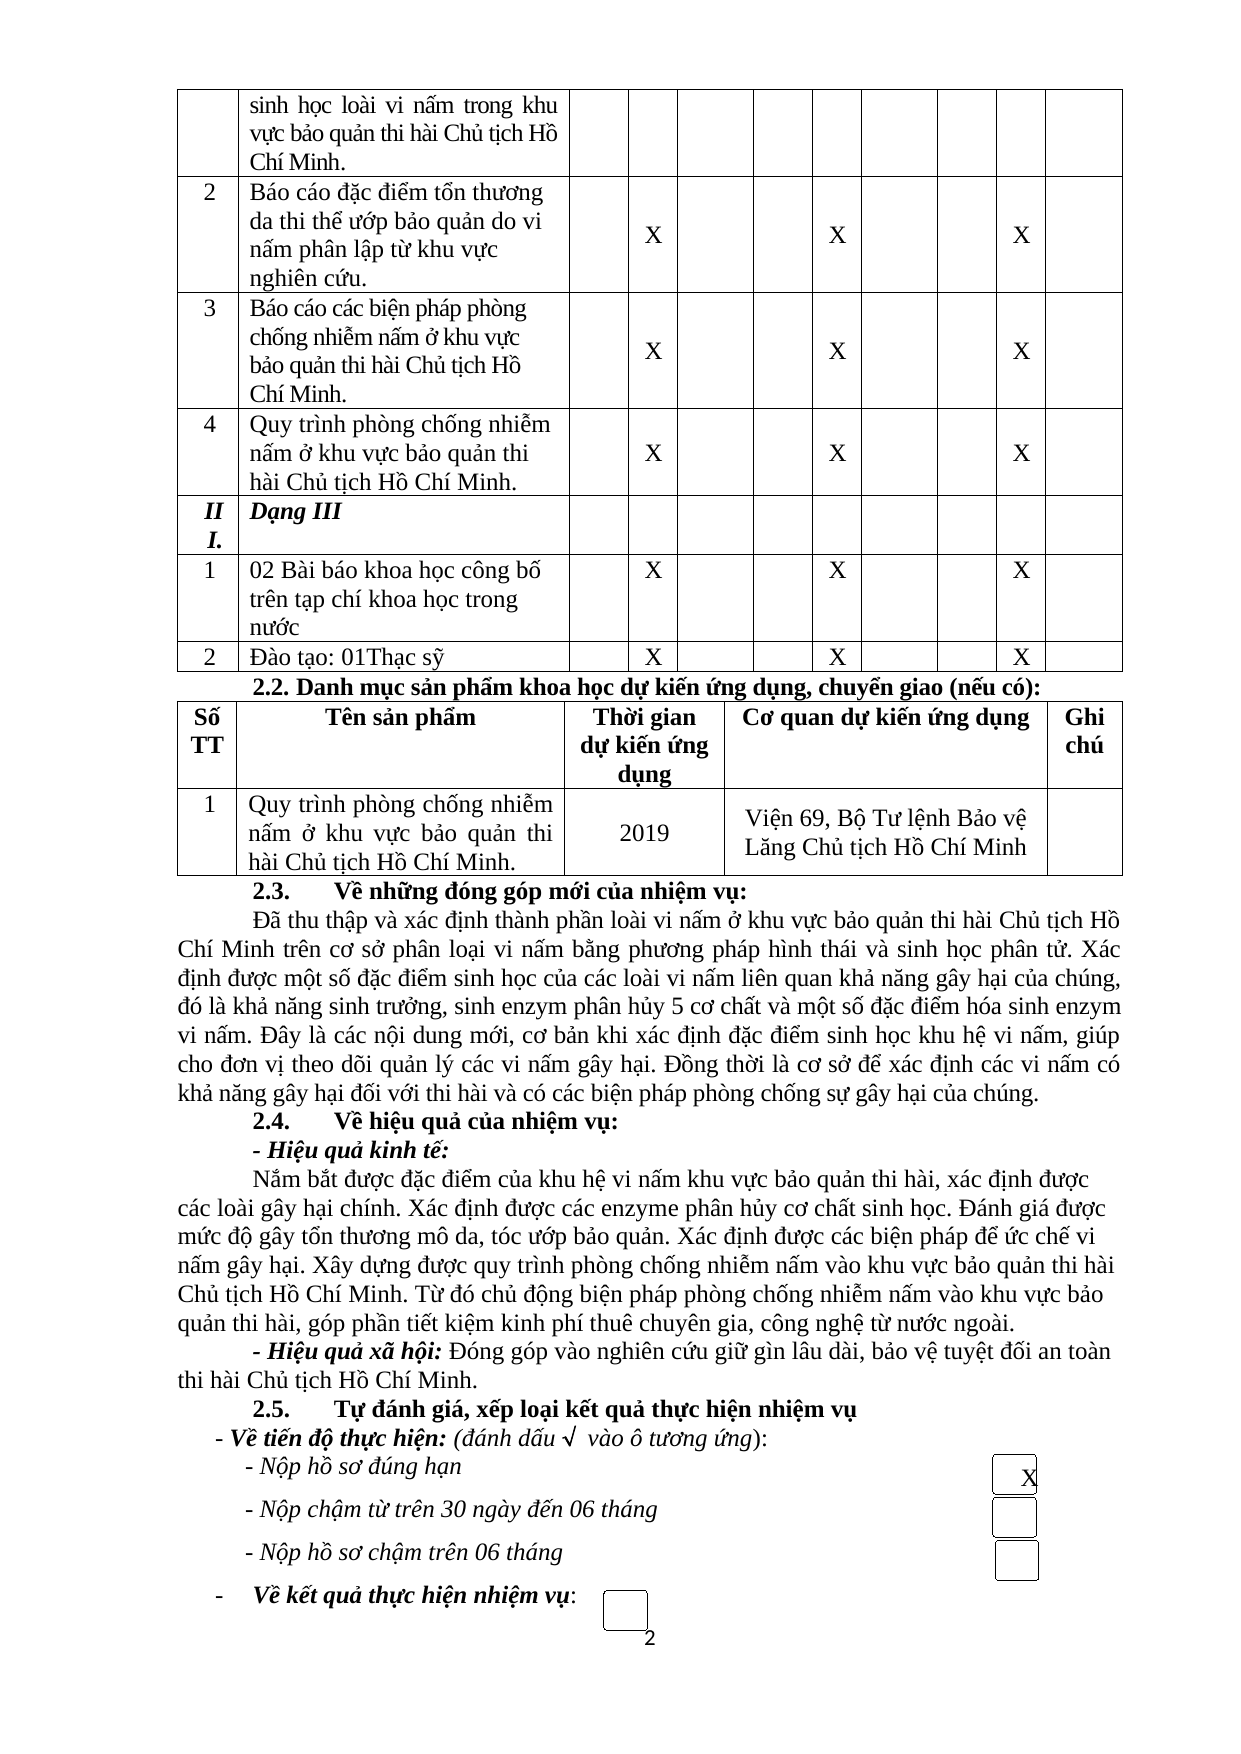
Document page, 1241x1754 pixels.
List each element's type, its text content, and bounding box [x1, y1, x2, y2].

table_cell X [629, 177, 677, 292]
table_cell [1046, 409, 1122, 495]
table_cell X [997, 90, 1045, 176]
table_cell [754, 555, 812, 641]
table_cell X [813, 177, 861, 292]
table_cell III. [178, 496, 238, 554]
table_cell [938, 90, 996, 176]
table_header Số TT [178, 702, 236, 788]
table_cell X [629, 642, 677, 671]
table_cell [754, 496, 812, 554]
table_cell [862, 496, 937, 554]
table_cell [862, 642, 937, 671]
text - Hiệu quả kinh tế: [177, 1135, 1122, 1164]
table_cell - Nộp hồ sơ chậm trên 06 tháng [234, 1538, 964, 1581]
table_cell [1046, 293, 1122, 408]
table_cell Quy trình phòng chống nhiễm nấm ở khu vực bảo quản thi hài Chủ tịch Hồ Chí Minh. [237, 789, 564, 875]
table_cell [1046, 642, 1122, 671]
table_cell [239, 90, 569, 176]
text Nắm bắt được đặc điểm của khu hệ vi nấm khu vực bảo quản thi hài, xác định được các loài gây hại chính. Xác định được các enzyme phân hủy cơ chất sinh học. Đánh giá được mức độ gây tổn thương mô da, tóc ướp bảo quản. Xác định được các biện pháp để ức chế vi nấm gây hại. Xây dựng được quy trình phòng chống nhiễm nấm vào khu vực bảo quản thi hài Chủ tịch Hồ Chí Minh. Từ đó chủ động biện pháp phòng chống nhiễm nấm vào khu vực bảo quản thi hài, góp phần tiết kiệm kinh phí thuê chuyên gia, công nghệ từ nước ngoài. [177, 1164, 1122, 1336]
table_cell X [813, 90, 861, 176]
table_cell [678, 90, 753, 176]
table_cell [938, 496, 996, 554]
list Về kết quả thực hiện nhiệm vụ: [215, 1581, 1122, 1609]
table_cell X [997, 555, 1045, 641]
table_cell [178, 90, 238, 176]
text - Hiệu quả xã hội: Đóng góp vào nghiên cứu giữ gìn lâu dài, bảo vệ tuyệt đối an toàn thi hài Chủ tịch Hồ Chí Minh. [177, 1336, 1122, 1394]
list Danh mục sản phẩm khoa học dự kiến ứng dụng, chuyển giao (nếu có): [252, 672, 1122, 701]
table_header - Nộp hồ sơ đúng hạn [234, 1451, 964, 1494]
table_cell [678, 409, 753, 495]
table_cell 02 Bài báo khoa học công bố trên tạp chí khoa học trong nước [239, 555, 569, 641]
table_cell [754, 642, 812, 671]
table_header [965, 1451, 1096, 1494]
table_cell [1046, 177, 1122, 292]
table_cell [678, 177, 753, 292]
table_cell [570, 496, 628, 554]
table_cell [997, 496, 1045, 554]
table_cell [862, 555, 937, 641]
table_cell [570, 642, 628, 671]
table_cell [1048, 789, 1122, 875]
table_cell Dạng III [239, 496, 569, 554]
table_cell [570, 90, 628, 176]
table_cell [938, 642, 996, 671]
list Tự đánh giá, xếp loại kết quả thực hiện nhiệm vụ [252, 1394, 1122, 1423]
table_cell [813, 496, 861, 554]
table_cell X [997, 409, 1045, 495]
table_cell Báo cáo đặc điểm tổn thương da thi thể ướp bảo quản do vi nấm phân lập từ khu vực nghiên cứu. [239, 177, 569, 292]
table_cell X [813, 409, 861, 495]
table_cell [754, 90, 812, 176]
table_cell X [997, 293, 1045, 408]
table_header Tên sản phẩm [237, 702, 564, 788]
table_cell [678, 496, 753, 554]
table_cell [178, 789, 236, 875]
table_cell [178, 642, 238, 671]
table_cell Báo cáo các biện pháp phòng chống nhiễm nấm ở khu vực bảo quản thi hài Chủ tịch Hồ Chí Minh. [239, 293, 569, 408]
table_cell X [629, 409, 677, 495]
table_cell [862, 177, 937, 292]
table_cell X [813, 555, 861, 641]
table_cell [178, 409, 238, 495]
table_cell [965, 1538, 1096, 1581]
list Về những đóng góp mới của nhiệm vụ: [252, 876, 1122, 905]
table_header Cơ quan dự kiến ứng dụng [725, 702, 1047, 788]
table_cell [570, 177, 628, 292]
table_cell [754, 177, 812, 292]
table_cell [570, 293, 628, 408]
table_cell [754, 409, 812, 495]
table_cell Quy trình phòng chống nhiễm nấm ở khu vực bảo quản thi hài Chủ tịch Hồ Chí Minh. [239, 409, 569, 495]
table_cell [178, 293, 238, 408]
table_cell [1046, 90, 1122, 176]
table_cell [938, 177, 996, 292]
table_cell [178, 555, 238, 641]
table_cell [965, 1494, 1096, 1537]
table_cell [938, 293, 996, 408]
table_cell [178, 177, 238, 292]
table_cell [570, 409, 628, 495]
table_cell X [629, 90, 677, 176]
table_header Thời gian dự kiến ứng dụng [565, 702, 724, 788]
table_cell [862, 90, 937, 176]
table_cell X [813, 293, 861, 408]
text Đã thu thập và xác định thành phần loài vi nấm ở khu vực bảo quản thi hài Chủ tịch Hồ Chí Minh trên cơ sở phân loại vi nấm bằng phương pháp hình thái và sinh học phân tử. Xác định được một số đặc điểm sinh học của các loài vi nấm liên quan khả năng gây hại của chúng, đó là khả năng sinh trưởng, sinh enzym phân hủy 5 cơ chất và một số đặc điểm hóa sinh enzym vi nấm. Đây là các nội dung mới, cơ bản khi xác định đặc điểm sinh học khu hệ vi nấm, giúp cho đơn vị theo dõi quản lý các vi nấm gây hại. Đồng thời là cơ sở để xác định các vi nấm có khả năng gây hại đối với thi hài và có các biện pháp phòng chống sự gây hại của chúng. [177, 905, 1122, 1106]
table_cell [629, 496, 677, 554]
table_cell X [997, 177, 1045, 292]
table_cell X [629, 293, 677, 408]
table_cell [862, 409, 937, 495]
table_cell X [629, 555, 677, 641]
table_cell 2019 [565, 789, 724, 875]
table_cell [678, 555, 753, 641]
table_cell [862, 293, 937, 408]
text - Về tiến độ thực hiện: (đánh dấu vào ô tương ứng): [215, 1423, 1122, 1451]
table_cell Đào tạo: 01Thạc sỹ [239, 642, 569, 671]
list Về hiệu quả của nhiệm vụ: [252, 1106, 1122, 1135]
table_cell [938, 555, 996, 641]
table_cell [754, 293, 812, 408]
table_header Ghi chú [1048, 702, 1122, 788]
table_cell [1046, 496, 1122, 554]
table_cell X [997, 642, 1045, 671]
table_cell [1046, 555, 1122, 641]
table_cell [938, 409, 996, 495]
table_cell X [813, 642, 861, 671]
table_cell [678, 642, 753, 671]
table_cell [570, 555, 628, 641]
table_cell [678, 293, 753, 408]
table_cell - Nộp chậm từ trên 30 ngày đến 06 tháng [234, 1494, 964, 1537]
table_cell Viện 69, Bộ Tư lệnh Bảo vệ Lăng Chủ tịch Hồ Chí Minh [725, 789, 1047, 875]
